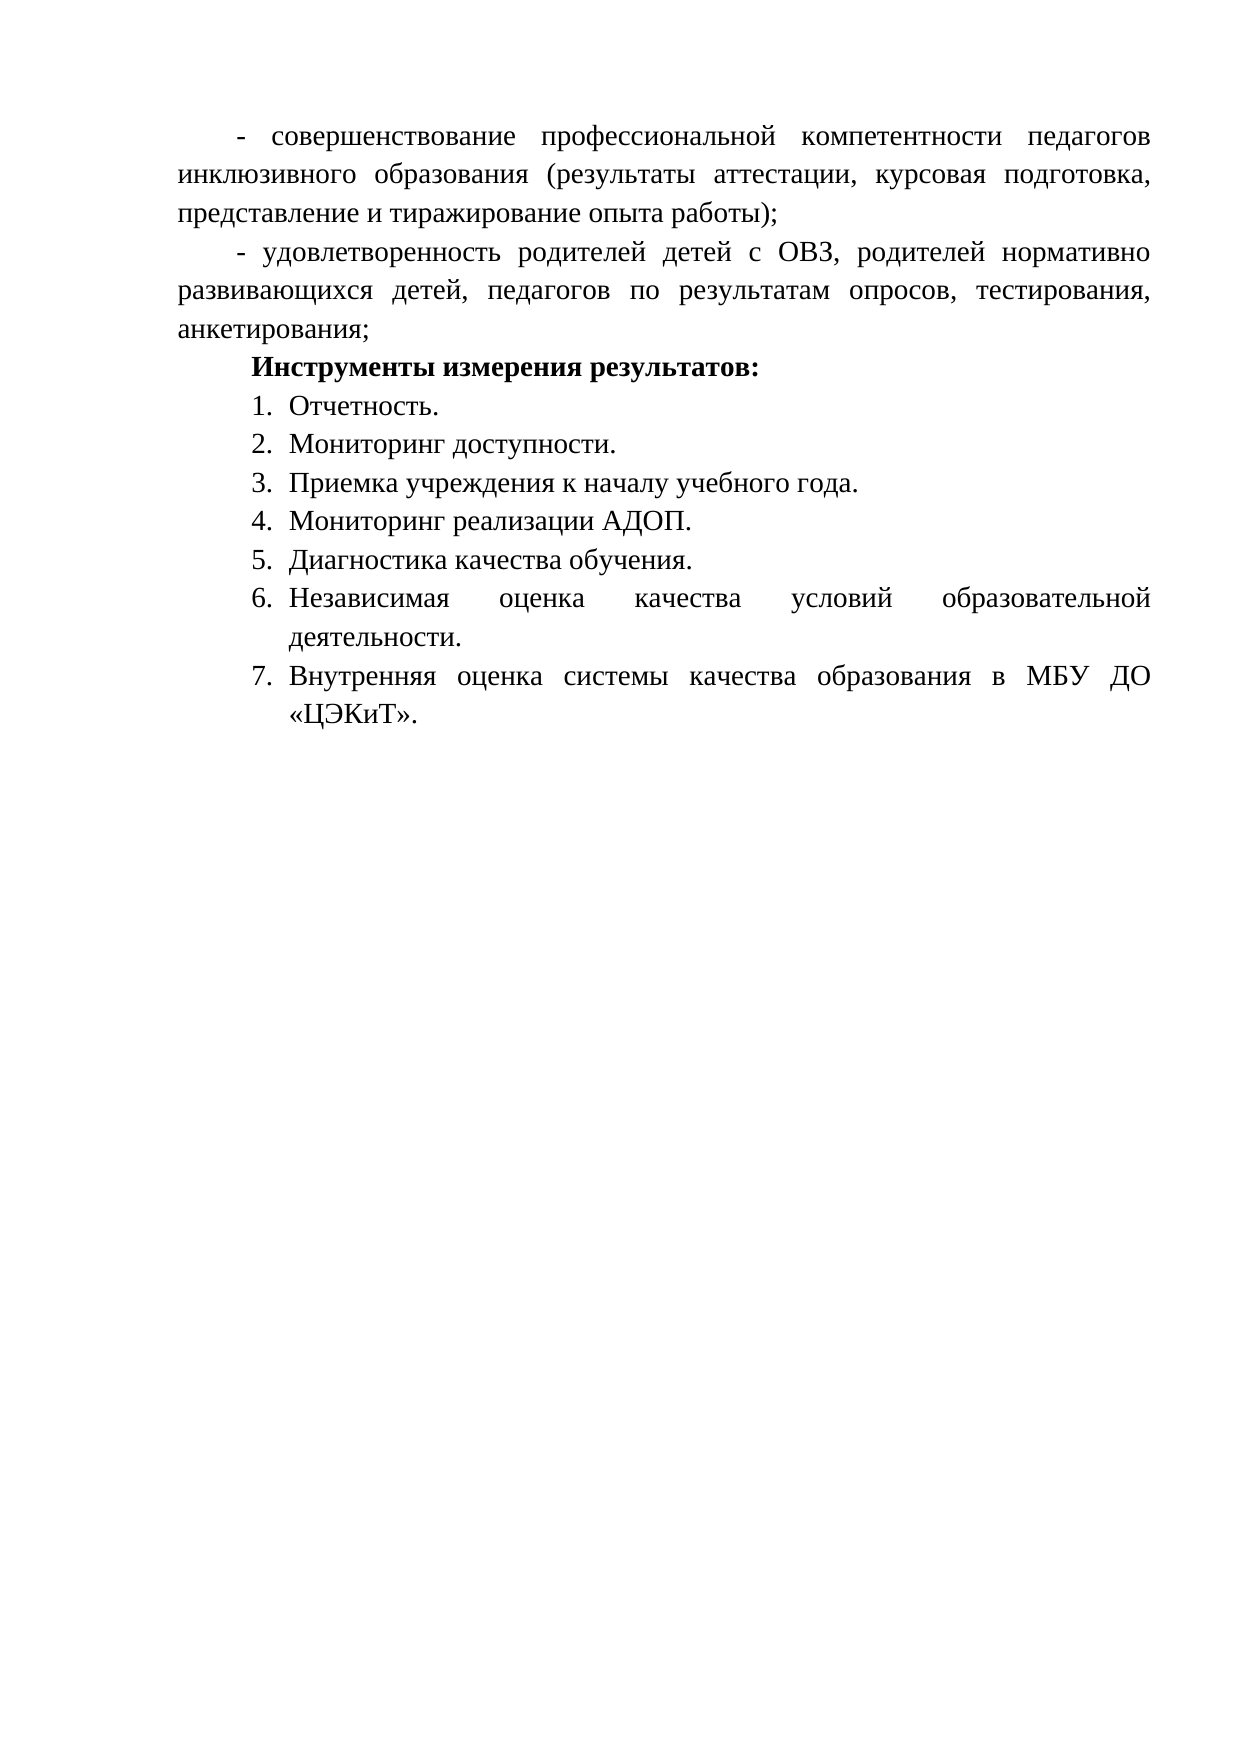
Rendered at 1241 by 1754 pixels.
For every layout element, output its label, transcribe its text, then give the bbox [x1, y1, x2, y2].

list Диагностика качества обучения. [251, 542, 1152, 576]
list Мониторинг реализации АДОП. [251, 503, 1152, 537]
list Отчетность. [251, 388, 1152, 421]
list Приемка учреждения к началу учебного года. [251, 465, 1152, 498]
list Мониторинг доступности. [251, 426, 1152, 460]
text - удовлетворенность родителей детей с ОВЗ, родителей нормативно развивающихся детей, педагогов по результатам опросов, тестирования, анкетирования; [177, 234, 1152, 344]
list Внутренняя оценка системы качества образования в МБУ ДО «ЦЭКиТ». [251, 658, 1152, 730]
list Независимая оценка качества условий образовательной деятельности. [251, 581, 1152, 653]
text Инструменты измерения результатов: [177, 349, 1152, 383]
text - совершенствование профессиональной компетентности педагогов инклюзивного образования (результаты аттестации, курсовая подготовка, представление и тиражирование опыта работы); [177, 118, 1152, 229]
